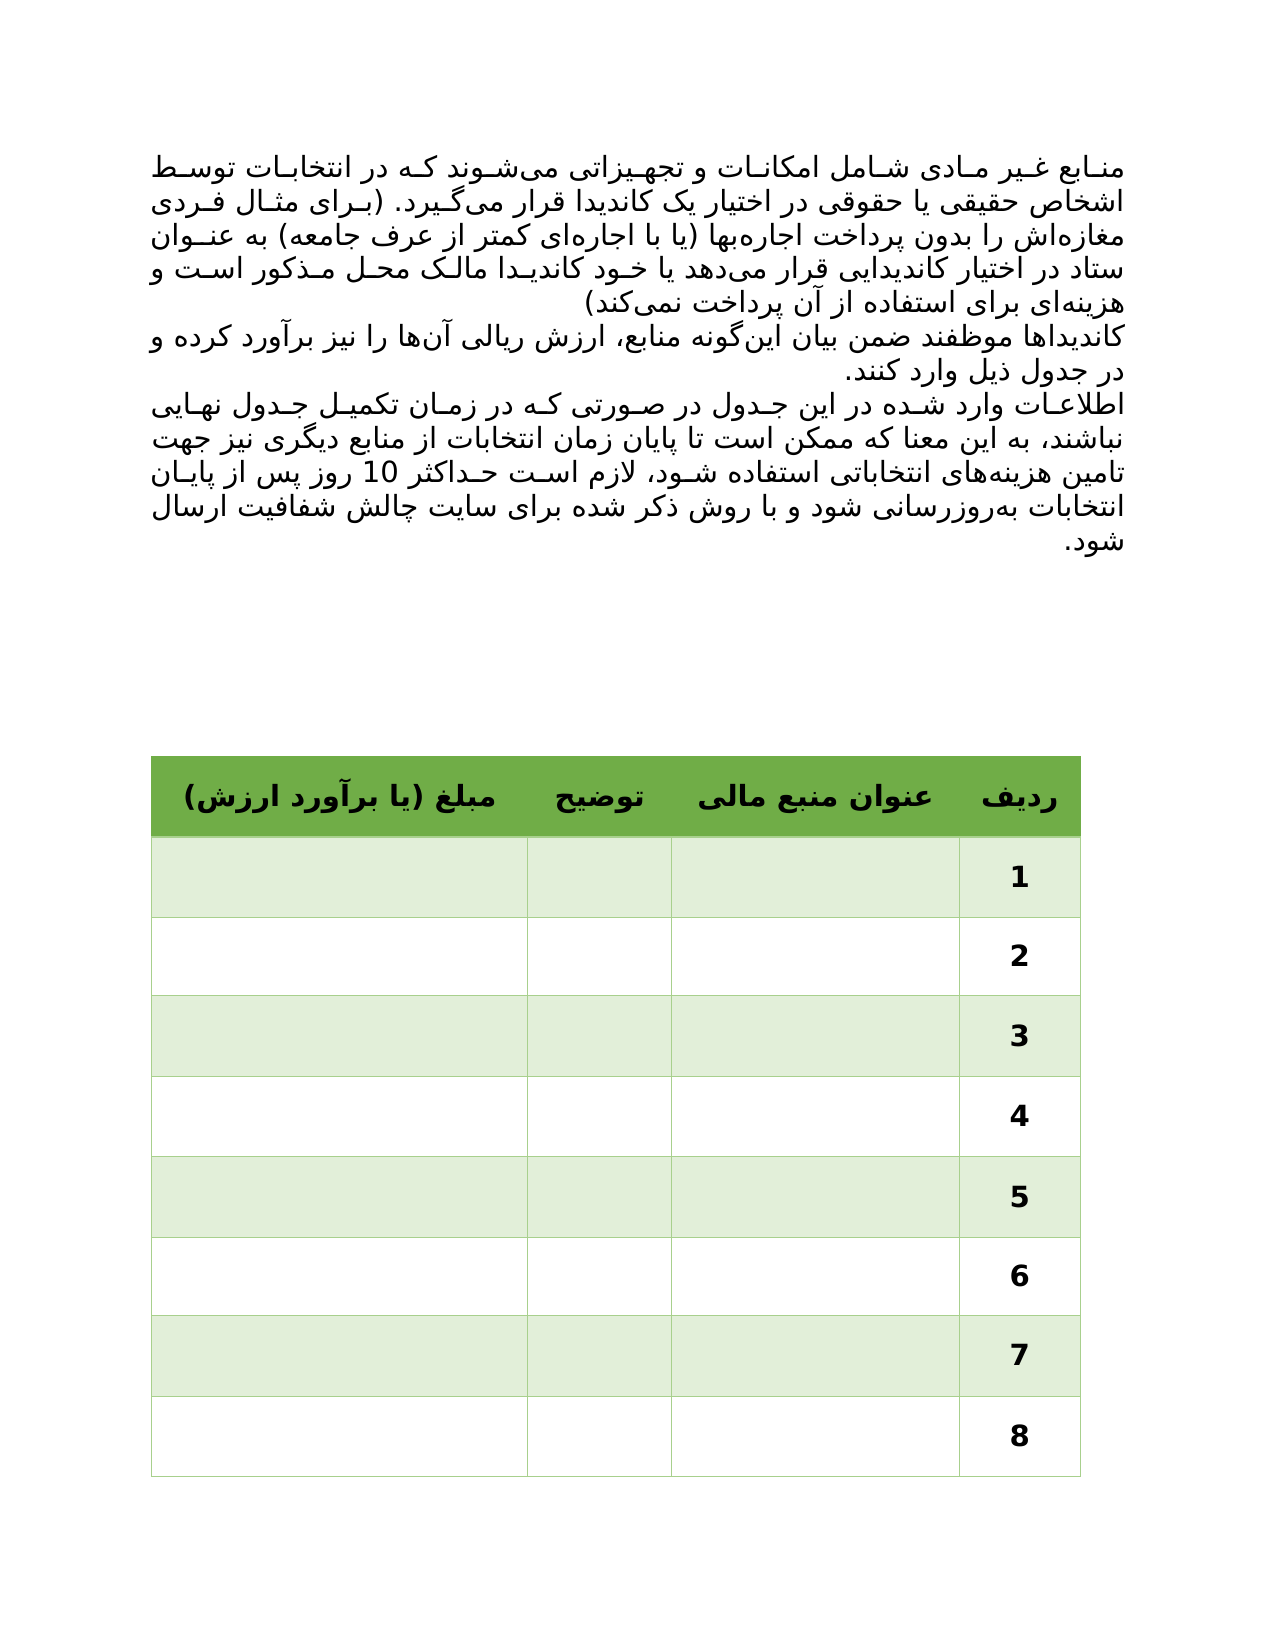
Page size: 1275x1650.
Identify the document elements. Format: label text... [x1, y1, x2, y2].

table_cell 2 [960, 918, 1080, 995]
table_cell [528, 1397, 671, 1476]
table_cell [152, 838, 527, 917]
table_header عنوان منبع مالی [672, 757, 959, 836]
table_cell [152, 1157, 527, 1237]
table_cell [672, 918, 959, 995]
table_cell [672, 1316, 959, 1396]
table_cell [152, 1238, 527, 1315]
table_cell 3 [960, 996, 1080, 1076]
text کاندیدا‌ها موظفند ضمن بیان این‌گونه منابع، ارزش ریالی آن‌ها را نیز برآورد کرده و در جدول ذیل وارد کنند. [150, 320, 1125, 388]
table_cell [152, 1397, 527, 1476]
table_cell [672, 1077, 959, 1156]
table_cell 1 [960, 838, 1080, 917]
table_cell [528, 1157, 671, 1237]
table_cell [528, 1238, 671, 1315]
text اطلاعات وارد شده در این جدول در صورتی که در زمان تکمیل جدول نهایی نباشند، به این معنا که ممکن است تا پایان زمان انتخابات از منابع دیگری نیز جهت تامین هزینه‌های انتخاباتی استفاده شود، لازم است حداکثر 10 روز پس از پایان‌ انتخابات به‌روز‌رسانی شود و با روش ذکر شده برای سایت چالش شفافیت ارسال شود. [150, 388, 1125, 557]
table_cell [672, 838, 959, 917]
table_cell [528, 838, 671, 917]
table_cell [528, 1077, 671, 1156]
table_cell [152, 1077, 527, 1156]
table_header مبلغ (یا برآورد ارزش) [152, 757, 527, 836]
table_cell 7 [960, 1316, 1080, 1396]
table_cell [528, 918, 671, 995]
table_cell 5 [960, 1157, 1080, 1237]
table_cell [672, 1157, 959, 1237]
table_header توضیح [528, 757, 671, 836]
table_cell [672, 1238, 959, 1315]
table_cell 6 [960, 1238, 1080, 1315]
table_cell 4 [960, 1077, 1080, 1156]
table_cell [528, 996, 671, 1076]
table_cell [152, 1316, 527, 1396]
table_cell [528, 1316, 671, 1396]
table_cell [152, 918, 527, 995]
table_cell [672, 1397, 959, 1476]
table_cell 8 [960, 1397, 1080, 1476]
table_header ردیف [960, 757, 1080, 836]
table_cell [672, 996, 959, 1076]
table_cell [152, 996, 527, 1076]
text منابع غیر مادی شامل امکانات و تجهیزاتی می‌شوند که در انتخابات توسط اشخاص حقیقی یا حقوقی در اختیار یک کاندیدا قرار می‌گیرد. (برای مثال فردی مغازه‌اش را بدون پرداخت اجاره‌بها (یا با اجاره‌ای کمتر از عرف جامعه) به عنوان ستاد در اختیار کاندیدایی قرار می‌دهد یا خود کاندیدا مالک محل مذکور است و هزینه‌ای برای استفاده از آن پرداخت نمی‌کند) [150, 150, 1125, 320]
